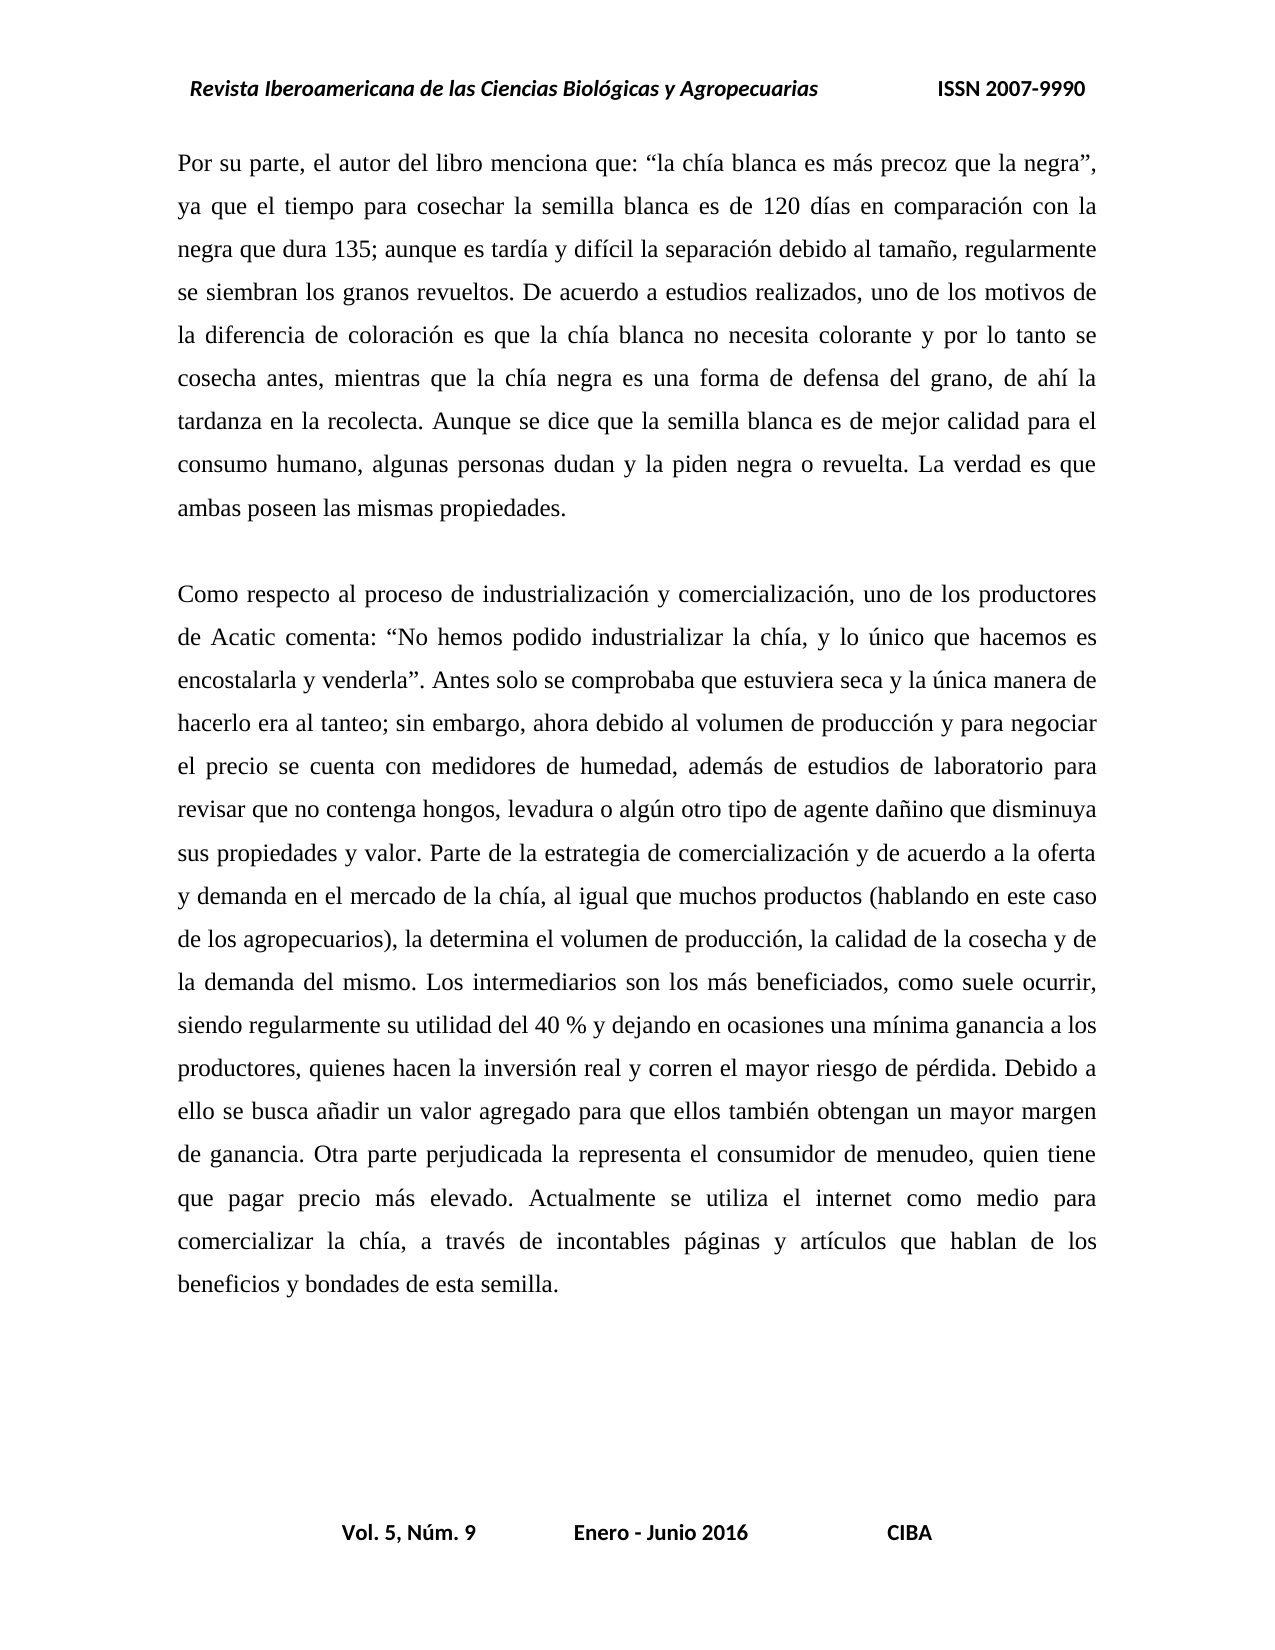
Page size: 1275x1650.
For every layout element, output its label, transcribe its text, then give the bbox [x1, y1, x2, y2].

text Por su parte, el autor del libro menciona que: “la chía blanca es más precoz que la negra”, ya que el tiempo para cosechar la semilla blanca es de 120 días en comparación con la negra que dura 135; aunque es tardía y difícil la separación debido al tamaño, regularmente se siembran los granos revueltos. De acuerdo a estudios realizados, uno de los motivos de la diferencia de coloración es que la chía blanca no necesita colorante y por lo tanto se cosecha antes, mientras que la chía negra es una forma de defensa del grano, de ahí la tardanza en la recolecta. Aunque se dice que la semilla blanca es de mejor calidad para el consumo humano, algunas personas dudan y la piden negra o revuelta. La verdad es que ambas poseen las mismas propiedades. [177, 148, 1098, 521]
text Como respecto al proceso de industrialización y comercialización, uno de los productores de Acatic comenta: “No hemos podido industrializar la chía, y lo único que hacemos es encostalarla y venderla”. Antes solo se comprobaba que estuviera seca y la única manera de hacerlo era al tanteo; sin embargo, ahora debido al volumen de producción y para negociar el precio se cuenta con medidores de humedad, además de estudios de laboratorio para revisar que no contenga hongos, levadura o algún otro tipo de agente dañino que disminuya sus propiedades y valor. Parte de la estrategia de comercialización y de acuerdo a la oferta y demanda en el mercado de la chía, al igual que muchos productos (hablando en este caso de los agropecuarios), la determina el volumen de producción, la calidad de la cosecha y de la demanda del mismo. Los intermediarios son los más beneficiados, como suele ocurrir, siendo regularmente su utilidad del 40 % y dejando en ocasiones una mínima ganancia a los productores, quienes hacen la inversión real y corren el mayor riesgo de pérdida. Debido a ello se busca añadir un valor agregado para que ellos también obtengan un mayor margen de ganancia. Otra parte perjudicada la representa el consumidor de menudeo, quien tiene que pagar precio más elevado. Actualmente se utiliza el internet como medio para comercializar la chía, a través de incontables páginas y artículos que hablan de los beneficios y bondades de esta semilla. [177, 579, 1098, 1298]
